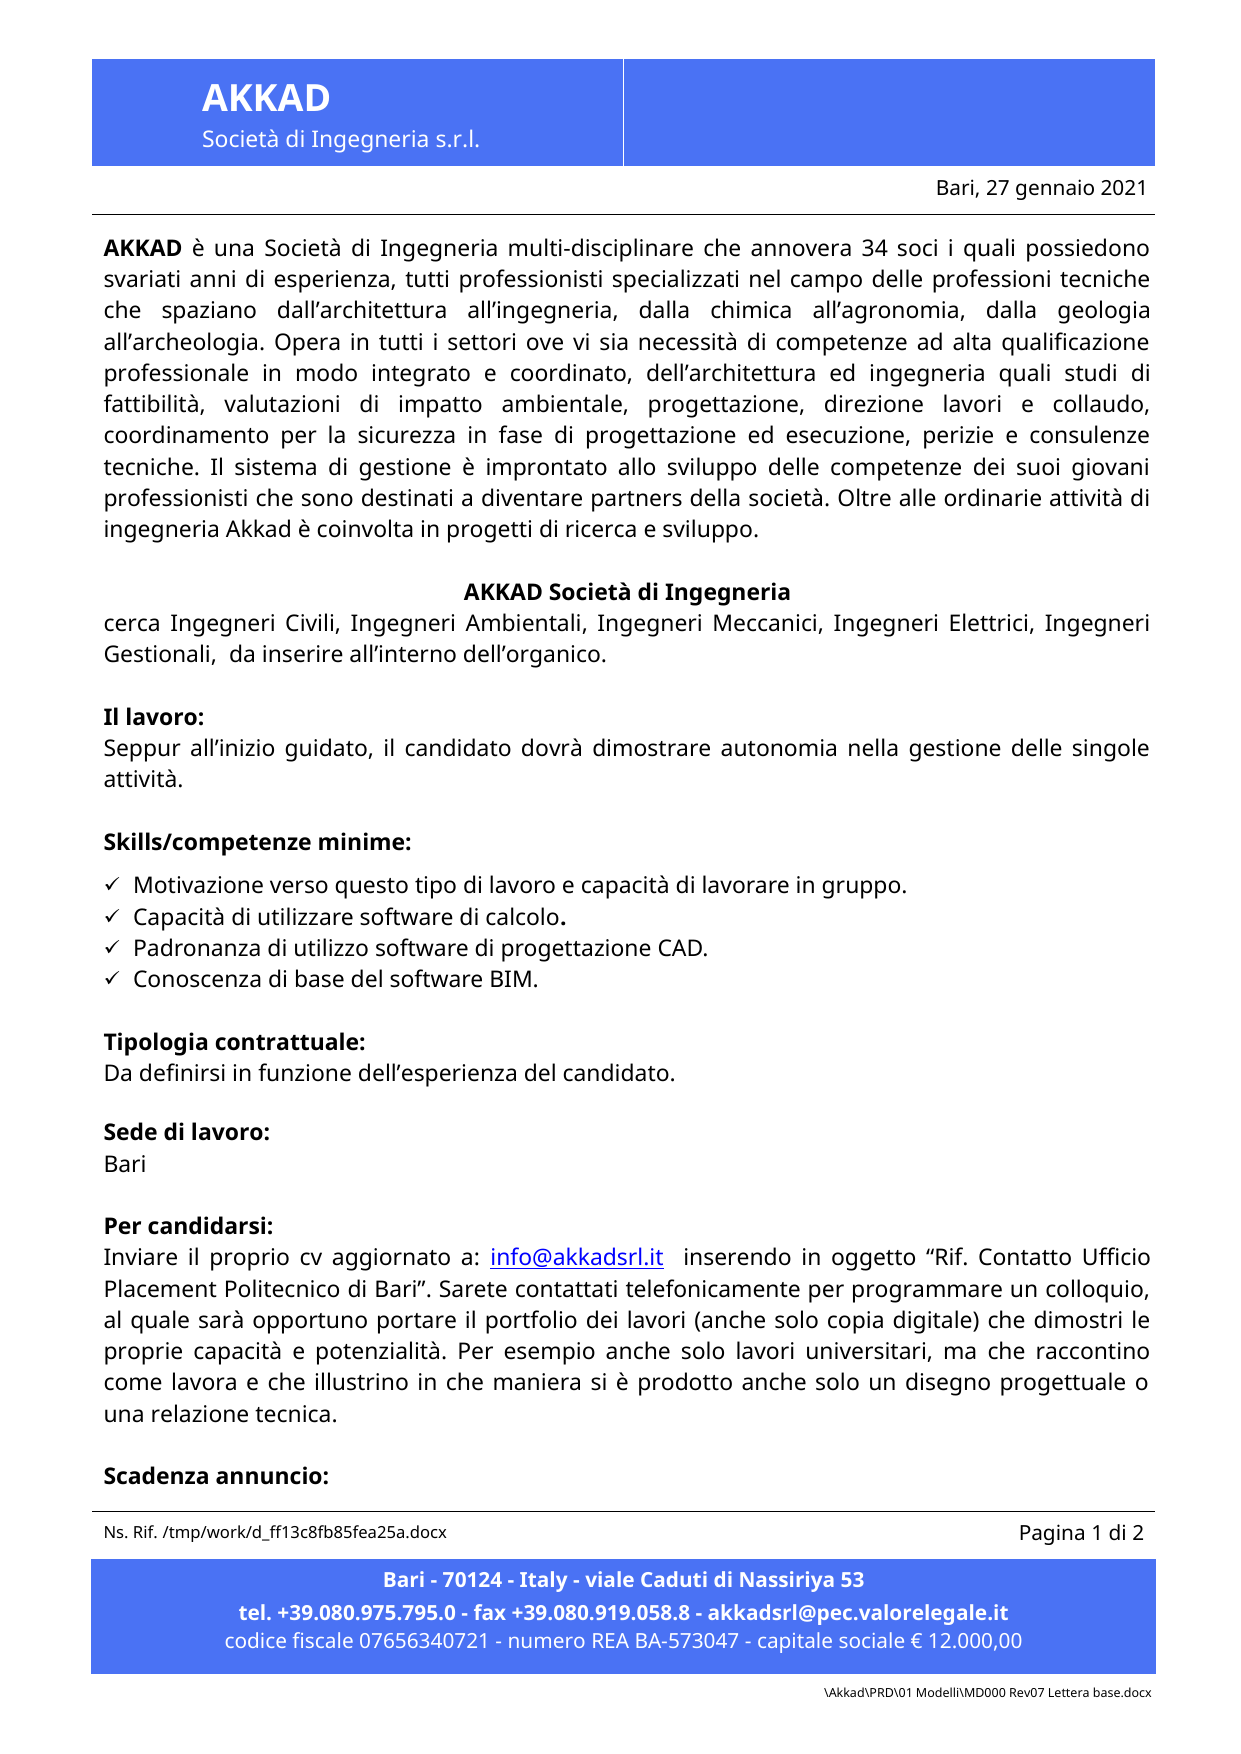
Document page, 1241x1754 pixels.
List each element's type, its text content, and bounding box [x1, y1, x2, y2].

text Inviare il proprio cv aggiornato a: info@akkadsrl.it inserendo in oggetto “Rif. Contatto Ufficio Placement Politecnico di Bari”. Sarete contattati telefonicamente per programmare un colloquio, al quale sarà opportuno portare il portfolio dei lavori (anche solo copia digitale) che dimostri le proprie capacità e potenzialità. Per esempio anche solo lavori universitari, ma che raccontino come lavora e che illustrino in che maniera si è prodotto anche solo un disegno progettuale o una relazione tecnica. [103, 1241, 1152, 1429]
text Per candidarsi: [103, 1210, 1152, 1241]
list Capacità di utilizzare software di calcolo. [103, 900, 1152, 932]
text Bari [103, 1148, 1152, 1179]
text Skills/competenze minime: [103, 825, 1152, 857]
text Seppur all’inizio guidato, il candidato dovrà dimostrare autonomia nella gestione delle singole attività. [103, 732, 1152, 794]
list Conoscenza di base del software BIM. [103, 963, 1152, 994]
list Padronanza di utilizzo software di progettazione CAD. [103, 932, 1152, 963]
text Da definirsi in funzione dell’esperienza del candidato. [103, 1057, 1152, 1088]
text AKKAD Società di Ingegneria [103, 575, 1152, 607]
text Scadenza annuncio: [103, 1460, 1152, 1491]
text Il lavoro: [103, 700, 1152, 732]
text Tipologia contrattuale: [103, 1025, 1152, 1057]
text AKKAD è una Società di Ingegneria multi-disciplinare che annovera 34 soci i quali possiedono svariati anni di esperienza, tutti professionisti specializzati nel campo delle professioni tecniche che spaziano dall’architettura all’ingegneria, dalla chimica all’agronomia, dalla geologia all’archeologia. Opera in tutti i settori ove vi sia necessità di competenze ad alta qualificazione professionale in modo integrato e coordinato, dell’architettura ed ingegneria quali studi di fattibilità, valutazioni di impatto ambientale, progettazione, direzione lavori e collaudo, coordinamento per la sicurezza in fase di progettazione ed esecuzione, perizie e consulenze tecniche. Il sistema di gestione è improntato allo sviluppo delle competenze dei suoi giovani professionisti che sono destinati a diventare partners della società. Oltre alle ordinarie attività di ingegneria Akkad è coinvolta in progetti di ricerca e sviluppo. [103, 232, 1152, 544]
list Motivazione verso questo tipo di lavoro e capacità di lavorare in gruppo. [103, 869, 1152, 900]
text cerca Ingegneri Civili, Ingegneri Ambientali, Ingegneri Meccanici, Ingegneri Elettrici, Ingegneri Gestionali, da inserire all’interno dell’organico. [103, 607, 1152, 669]
text Sede di lavoro: [103, 1116, 1152, 1148]
